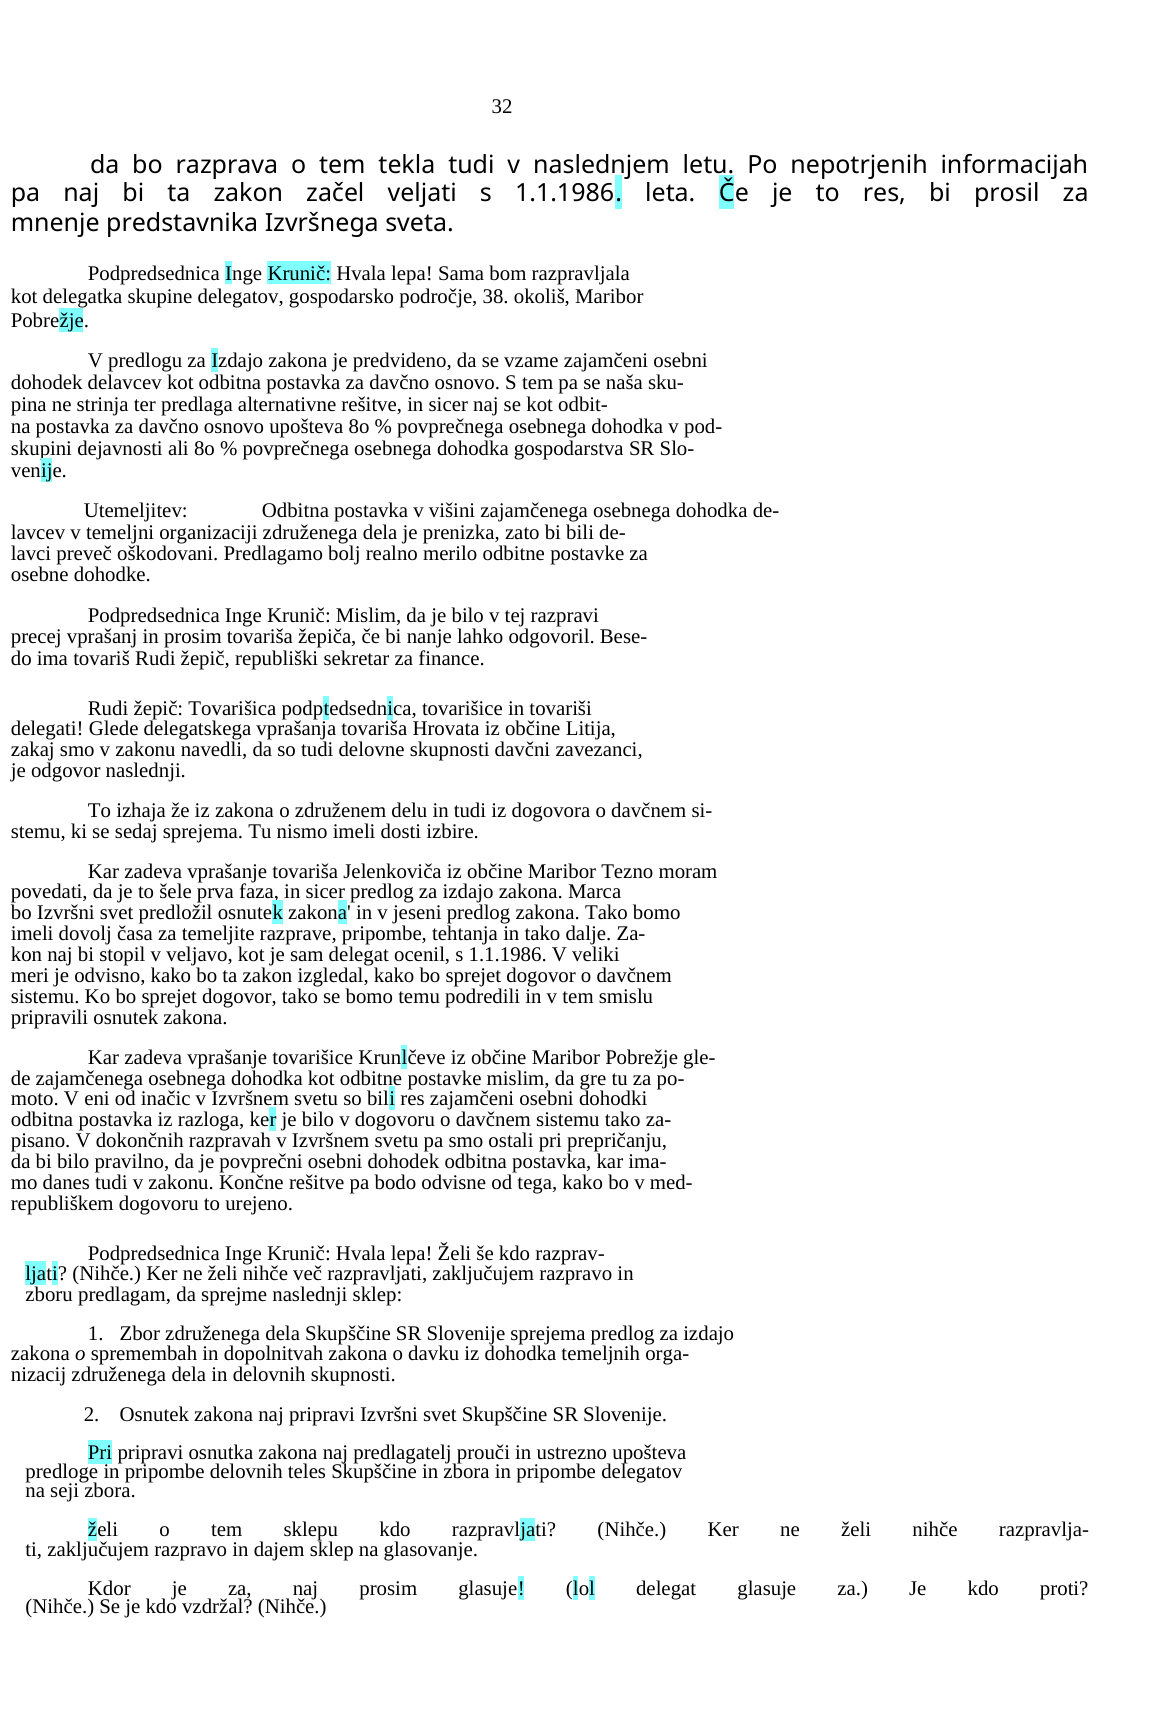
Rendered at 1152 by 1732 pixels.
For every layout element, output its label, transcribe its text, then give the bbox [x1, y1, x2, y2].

list Osnutek zakona naj pripravi Izvršni svet Skupščine SR Slovenije. [11, 1405, 1089, 1426]
text Kar zadeva vprašanje tovarišice Krunlčeve iz občine Maribor Pobrežje gle- de zajamčenega osebnega dohodka kot odbitne postavke mislim, da gre tu za po- moto. V eni od inačic v Izvršnem svetu so bili res zajamčeni osebni dohodki odbitna postavka iz razloga, ker je bilo v dogovoru o davčnem sistemu tako za- pisano. V dokončnih razpravah v Izvršnem svetu pa smo ostali pri prepričanju, da bi bilo pravilno, da je povprečni osebni dohodek odbitna postavka, kar ima- mo danes tudi v zakonu. Končne rešitve pa bodo odvisne od tega, kako bo v med- republiškem dogovoru to urejeno. [11, 1048, 1089, 1215]
list Zbor združenega dela Skupščine SR Slovenije sprejema predlog za izdajo zakona o spremembah in dopolnitvah zakona o davku iz dohodka temeljnih orga- nizacij združenega dela in delovnih skupnosti. [11, 1324, 1089, 1386]
text Podpredsednica Inge Krunič: Hvala lepa! Želi še kdo razprav- ljati? (Nihče.) Ker ne želi nihče več razpravljati, zaključujem razpravo in zboru predlagam, da sprejme naslednji sklep: [25, 1244, 1089, 1306]
text Utemeljitev: Odbitna postavka v višini zajamčenega osebnega dohodka de- [11, 501, 1089, 522]
text Pri pripravi osnutka zakona naj predlagatelj prouči in ustrezno upošteva predloge in pripombe delovnih teles Skupščine in zbora in pripombe delegatov na seji zbora. [25, 1444, 1089, 1502]
text Podpredsednica Inge Krunič: Hvala lepa! Sama bom razpravljala kot delegatka skupine delegatov, gospodarsko področje, 38. okoliš, Maribor Pobrežje. [11, 261, 1089, 332]
text lavcev v temeljni organizaciji združenega dela je prenizka, zato bi bili de- lavci preveč oškodovani. Predlagamo bolj realno merilo odbitne postavke za osebne dohodke. [11, 522, 1089, 586]
text To izhaja že iz zakona o združenem delu in tudi iz dogovora o davčnem si- stemu, ki se sedaj sprejema. Tu nismo imeli dosti izbire. [11, 801, 1089, 843]
text Rudi žepič: Tovarišica podptedsednica, tovarišice in tovariši delegati! Glede delegatskega vprašanja tovariša Hrovata iz občine Litija, zakaj smo v zakonu navedli, da so tudi delovne skupnosti davčni zavezanci, je odgovor naslednji. [11, 699, 1089, 782]
text V predlogu za Izdajo zakona je predvideno, da se vzame zajamčeni osebni dohodek delavcev kot odbitna postavka za davčno osnovo. S tem pa se naša sku- pina ne strinja ter predlaga alternativne rešitve, in sicer naj se kot odbit- na postavka za davčno osnovo upošteva 8o % povprečnega osebnega dohodka v pod- skupini dejavnosti ali 8o % povprečnega osebnega dohodka gospodarstva SR Slo- venije. [11, 350, 1089, 482]
text želi o tem sklepu kdo razpravljati? (Nihče.) Ker ne želi nihče razpravlja- ti, zaključujem razpravo in dajem sklep na glasovanje. [25, 1521, 1089, 1561]
text Kar zadeva vprašanje tovariša Jelenkoviča iz občine Maribor Tezno moram povedati, da je to šele prva faza, in sicer predlog za izdajo zakona. Marca bo Izvršni svet predložil osnutek zakona' in v jeseni predlog zakona. Tako bomo imeli dovolj časa za temeljite razprave, pripombe, tehtanja in tako dalje. Za- kon naj bi stopil v veljavo, kot je sam delegat ocenil, s 1.1.1986. V veliki meri je odvisno, kako bo ta zakon izgledal, kako bo sprejet dogovor o davčnem sistemu. Ko bo sprejet dogovor, tako se bomo temu podredili in v tem smislu pripravili osnutek zakona. [11, 862, 1089, 1029]
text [11, 149, 1089, 238]
text Podpredsednica Inge Krunič: Mislim, da je bilo v tej razpravi precej vprašanj in prosim tovariša žepiča, če bi nanje lahko odgovoril. Bese- do ima tovariš Rudi žepič, republiški sekretar za finance. [11, 605, 1089, 669]
text Kdor je za, naj prosim glasuje! (lol delegat glasuje za.) Je kdo proti? (Nihče.) Se je kdo vzdržal? (Nihče.) [25, 1580, 1089, 1618]
